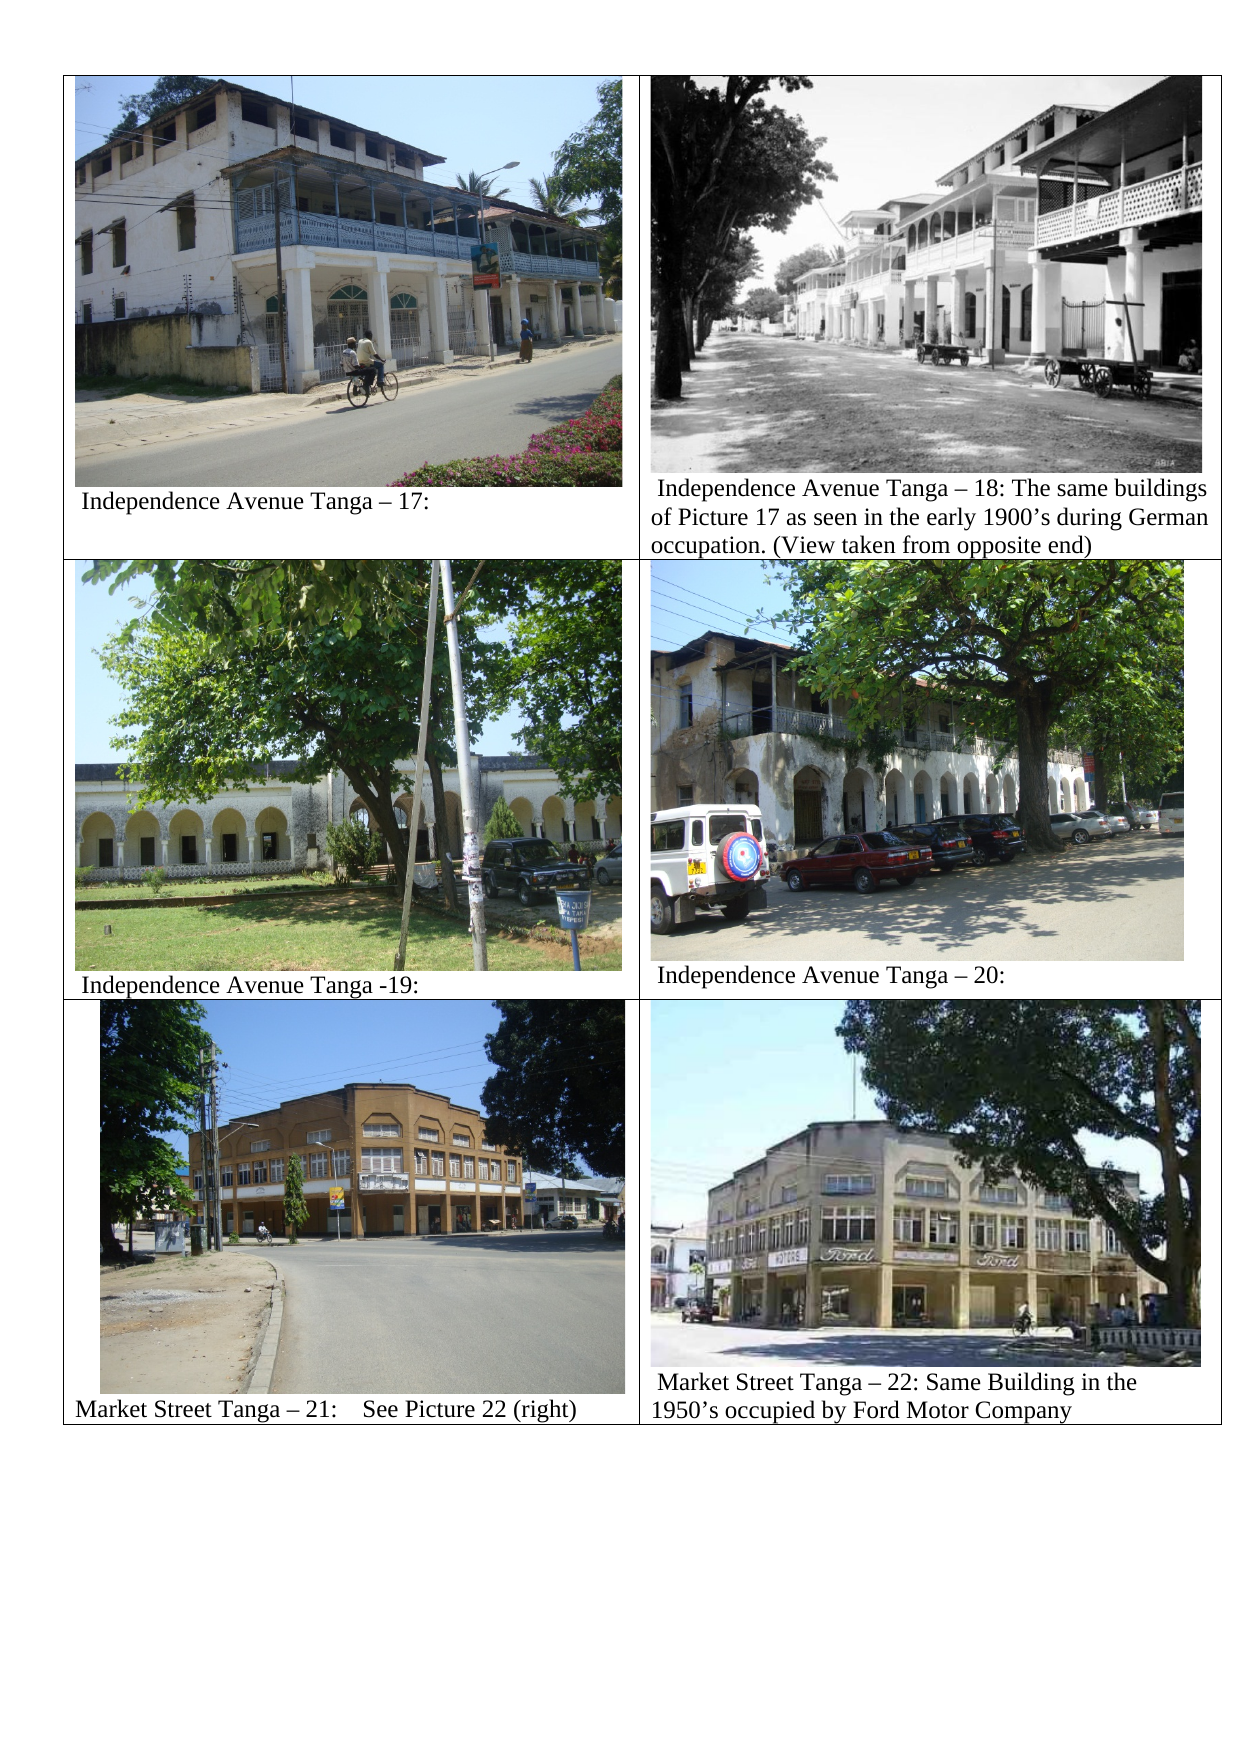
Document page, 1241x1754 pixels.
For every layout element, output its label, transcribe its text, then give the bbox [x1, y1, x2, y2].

table_cell Independence Avenue Tanga – 17: [64, 76, 639, 559]
picture [650, 1000, 1201, 1367]
table_cell Independence Avenue Tanga – 20: [640, 560, 1221, 999]
table_cell Independence Avenue Tanga -19: [64, 560, 639, 999]
picture [75, 76, 623, 487]
picture [75, 560, 622, 971]
table_cell Independence Avenue Tanga – 18: The same buildings of Picture 17 as seen in the early 1900’s during German occupation. (View taken from opposite end) [640, 76, 1221, 559]
table_cell Market Street Tanga – 22: Same Building in the 1950’s occupied by Ford Motor Company [640, 1000, 1221, 1424]
picture [650, 560, 1184, 961]
picture [100, 1000, 625, 1394]
picture [650, 76, 1203, 473]
table_cell Market Street Tanga – 21: See Picture 22 (right) [64, 1000, 639, 1424]
